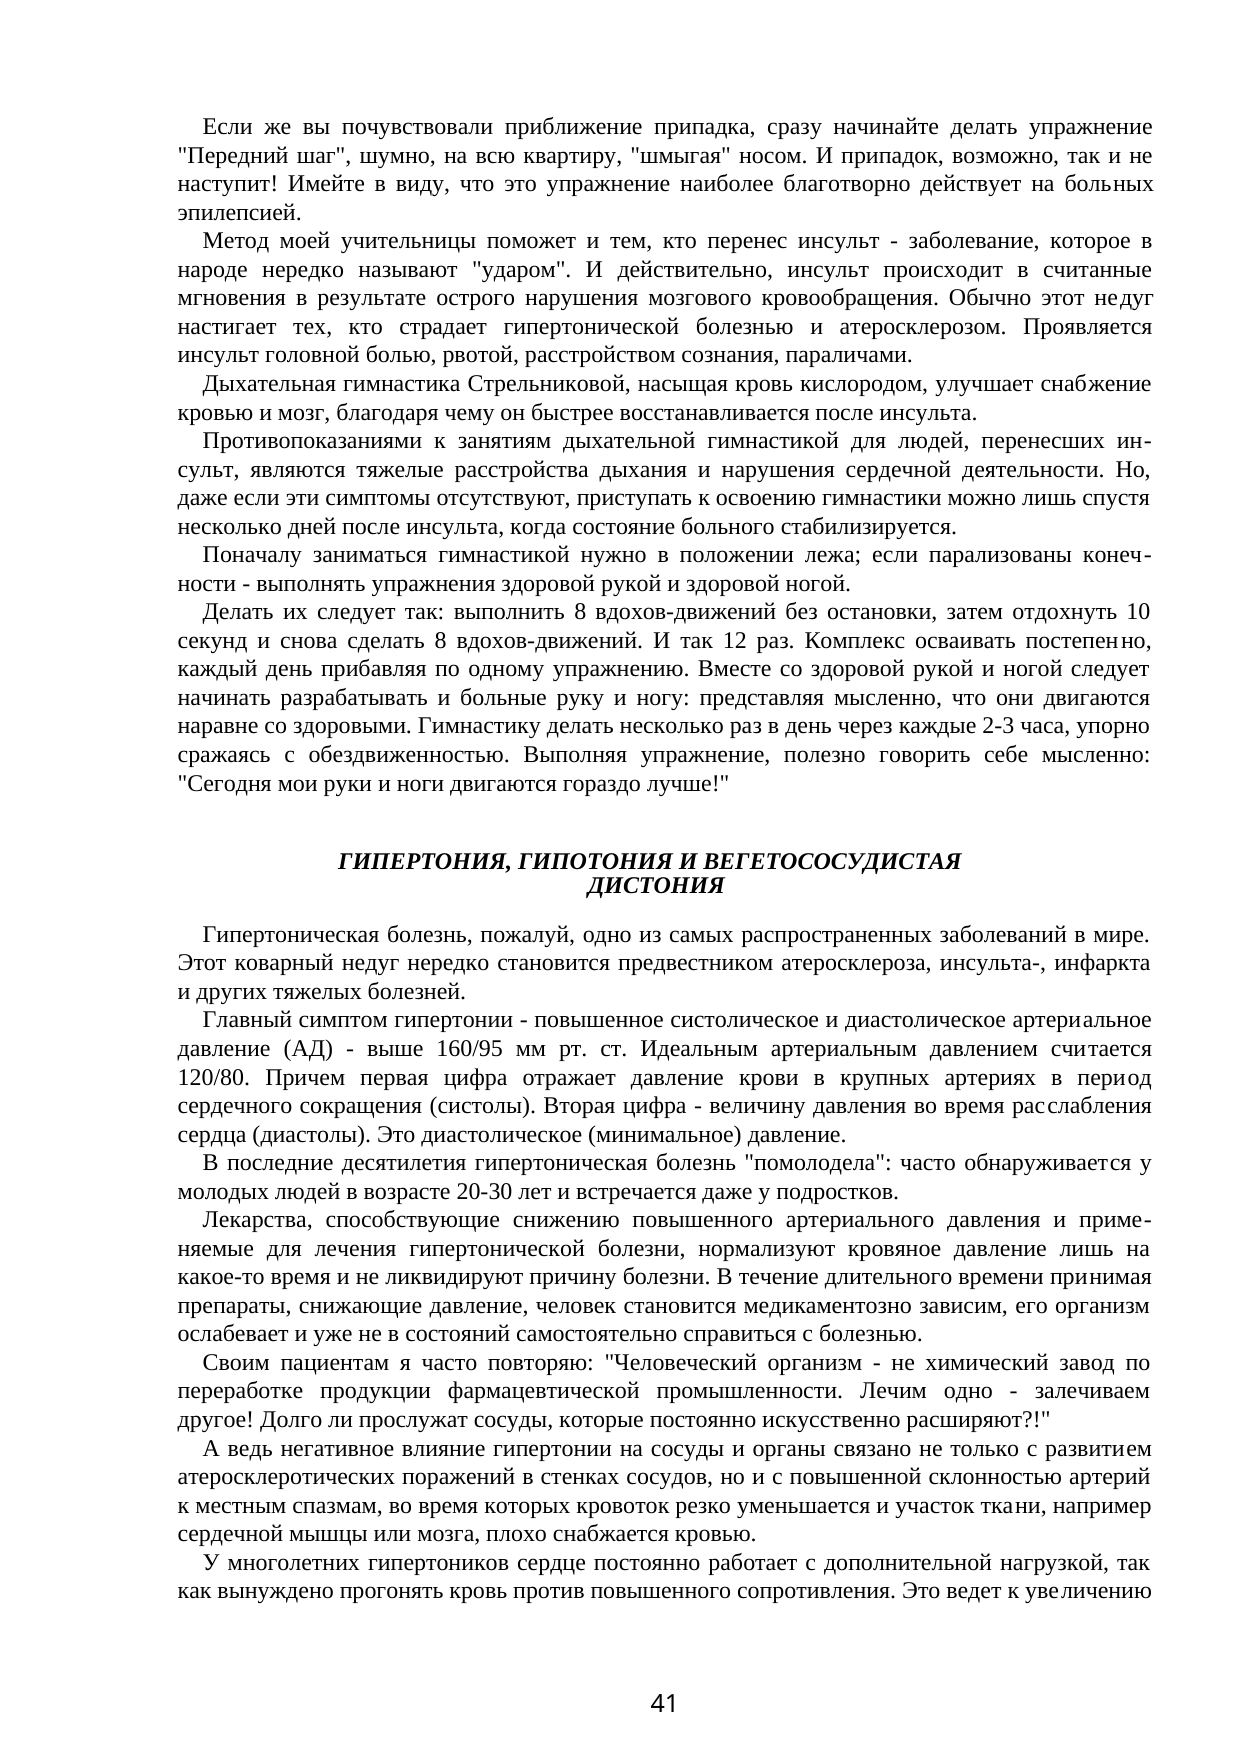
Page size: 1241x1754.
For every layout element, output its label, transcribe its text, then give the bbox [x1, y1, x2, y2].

text ДИСТОНИЯ [588, 874, 1154, 898]
text Делать их следует так: выполнить 8 вдохов-движений без остановки, затем отдохнуть 10 секунд и снова сделать 8 вдохов-движений. И так 12 раз. Комплекс осваивать постепенно, каждый день прибавляя по одному упражнению. Вместе со здоровой рукой и ногой следует начинать разрабатывать и больные руку и ногу: представляя мысленно, что они двигаются наравне со здоровыми. Гимнастику делать несколько раз в день через каждые 2-3 часа, упорно сражаясь с обездвиженностью. Выполняя упражнение, полезно говорить себе мысленно: "Сегодня мои руки и ноги двигаются гораздо лучше!" [177, 597, 1152, 797]
text Если же вы почувствовали приближение припадка, сразу начинайте делать упражнение "Передний шаг", шумно, на всю квартиру, "шмыгая" носом. И припадок, возможно, так и не наступит! Имейте в виду, что это упражнение наиболее благотворно действует на больных эпилепсией. [177, 112, 1154, 226]
text Главный симптом гипертонии - повышенное систолическое и диастолическое артериальное давление (АД) - выше 160/95 мм рт. ст. Идеальным артериальным давлением считается 120/80. Причем первая цифра отражает давление крови в крупных артериях в период сердечного сокращения (систолы). Вторая цифра - величину давления во время расслабления сердца (диастолы). Это диастолическое (минимальное) давление. [177, 1005, 1152, 1148]
text А ведь негативное влияние гипертонии на сосуды и органы связано не только с развитием атеросклеротических поражений в стенках сосудов, но и с повышенной склонностью артерий к местным спазмам, во время которых кровоток резко уменьшается и участок ткани, например сердечной мышцы или мозга, плохо снабжается кровью. [177, 1433, 1152, 1547]
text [177, 1547, 1152, 1604]
text Метод моей учительницы поможет и тем, кто перенес инсульт - заболевание, которое в народе нередко называют "ударом". И действительно, инсульт происходит в считанные мгновения в результате острого нарушения мозгового кровообращения. Обычно этот недуг настигает тех, кто страдает гипертонической болезнью и атеросклерозом. Проявляется инсульт головной болью, рвотой, расстройством сознания, параличами. [177, 226, 1154, 369]
text Поначалу заниматься гимнастикой нужно в положении лежа; если парализованы конечности - выполнять упражнения здоровой рукой и здоровой ногой. [177, 540, 1152, 597]
text В последние десятилетия гипертоническая болезнь "помолодела": часто обнаруживается у молодых людей в возрасте 20-30 лет и встречается даже у подростков. [177, 1148, 1152, 1205]
text Противопоказаниями к занятиям дыхательной гимнастикой для людей, перенесших инсульт, являются тяжелые расстройства дыхания и нарушения сердечной деятельности. Но, даже если эти симптомы отсутствуют, приступать к освоению гимнастики можно лишь спустя несколько дней после инсульта, когда состояние больного стабилизируется. [177, 426, 1152, 540]
text Гипертоническая болезнь, пожалуй, одно из самых распространенных заболеваний в мире. Этот коварный недуг нередко становится предвестником атеросклероза, инсульта-, инфаркта и других тяжелых болезней. [177, 919, 1152, 1005]
text Дыхательная гимнастика Стрельниковой, насыщая кровь кислородом, улучшает снабжение кровью и мозг, благодаря чему он быстрее восстанавливается после инсульта. [177, 369, 1152, 426]
text ГИПЕРТОНИЯ, ГИПОТОНИЯ И ВЕГЕТОСОСУДИСТАЯ [338, 850, 1154, 874]
text Лекарства, способствующие снижению повышенного артериального давления и применяемые для лечения гипертонической болезни, нормализуют кровяное давление лишь на какое-то время и не ликвидируют причину болезни. В течение длительного времени принимая препараты, снижающие давление, человек становится медикаментозно зависим, его организм ослабевает и уже не в состояний самостоятельно справиться с болезнью. [177, 1205, 1152, 1348]
text Своим пациентам я часто повторяю: "Человеческий организм - не химический завод по переработке продукции фармацевтической промышленности. Лечим одно - залечиваем другое! Долго ли прослужат сосуды, которые постоянно искусственно расширяют?!" [177, 1348, 1152, 1433]
